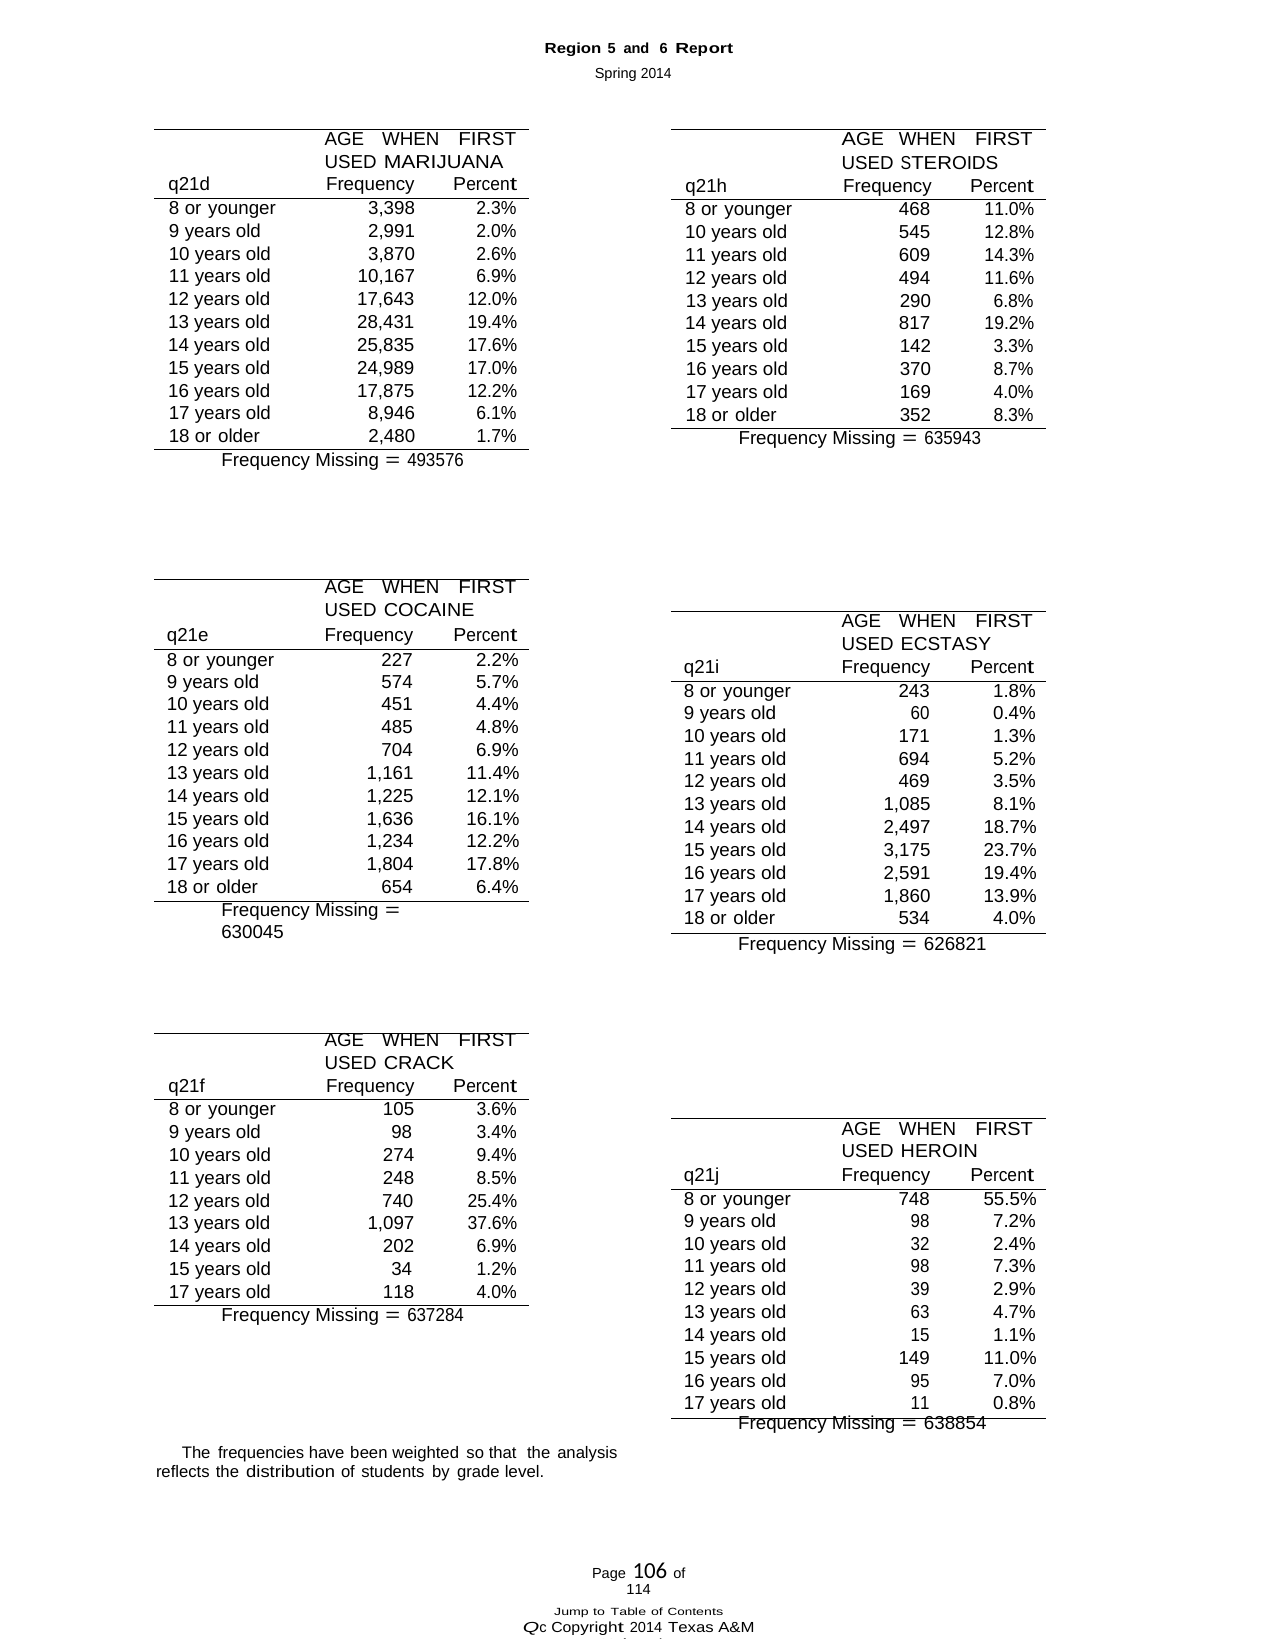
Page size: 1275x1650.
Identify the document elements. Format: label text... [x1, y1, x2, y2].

text 8 or younger 3,398 2.3% [163, 197, 522, 218]
text AGE WHEN FIRST USED ECSTASY [841, 610, 1038, 654]
text 17 years old 8,946 6.1% [163, 402, 522, 424]
text 14 years old 202 6.9% [163, 1235, 522, 1257]
text 11 years old 10,167 6.9% [163, 265, 522, 287]
text 18 or older 352 8.3% Frequency Missing = 635943 [682, 403, 1037, 448]
text AGE WHEN FIRST USED HEROIN [841, 1118, 1038, 1162]
text 17 years old 169 4.0% [680, 381, 1039, 402]
text 12 years old 740 25.4% [163, 1189, 522, 1211]
text 18 or older 2,480 1.7% Frequency Missing = 493576 [165, 425, 520, 470]
text 15 years old 142 3.3% [680, 335, 1039, 357]
text 8 or younger 105 3.6% [163, 1098, 522, 1120]
text AGE [841, 129, 890, 149]
text 9 years old 2,991 2.0% [163, 220, 522, 241]
text The frequencies have been weighted so that the analysis reflects the distribution of students by grade level. [156, 1442, 620, 1481]
text 12 years old 17,643 12.0% [163, 288, 522, 310]
text WHEN FIRST [898, 129, 1098, 149]
text 16 years old 17,875 12.2% [163, 379, 522, 401]
text q21d Frequency Percent [163, 173, 522, 195]
text 10 years old 545 12.8% [680, 221, 1039, 242]
text 14 years old 817 19.2% [680, 312, 1039, 334]
text Frequency Missing = 626821 [738, 933, 1098, 955]
text Frequency Missing = 630045 [221, 899, 469, 942]
text 9 years old 98 3.4% [163, 1121, 522, 1142]
text 13 years old 290 6.8% [680, 289, 1039, 311]
text Frequency Missing = 638854 [738, 1412, 1098, 1433]
text 10 years old 274 9.4% [163, 1144, 522, 1165]
text 12 years old 494 11.6% [680, 267, 1039, 288]
text 8 or younger 468 11.0% [680, 198, 1039, 220]
text 11 years old 248 8.5% [163, 1167, 522, 1188]
text AGE WHEN FIRST USED COCAINE [324, 576, 522, 620]
text 13 years old 28,431 19.4% [163, 311, 522, 332]
text 17 years old 118 4.0% Frequency Missing = 637284 [165, 1281, 520, 1326]
text 15 years old 34 1.2% [163, 1258, 522, 1279]
text 11 years old 609 14.3% [680, 244, 1039, 265]
text AGE WHEN FIRST USED CRACK [324, 1029, 522, 1073]
text 10 years old 3,870 2.6% [163, 242, 522, 264]
text 15 years old 24,989 17.0% [163, 357, 522, 378]
text q21h Frequency Percent [680, 174, 1039, 196]
text USED STEROIDS [841, 152, 1098, 173]
text 14 years old 25,835 17.6% [163, 334, 522, 355]
text USED MARIJUANA [324, 150, 518, 172]
text q21f Frequency Percent [163, 1074, 522, 1096]
text 16 years old 370 8.7% [680, 358, 1039, 379]
text AGE WHEN FIRST [324, 129, 523, 149]
text 13 years old 1,097 37.6% [163, 1212, 522, 1234]
